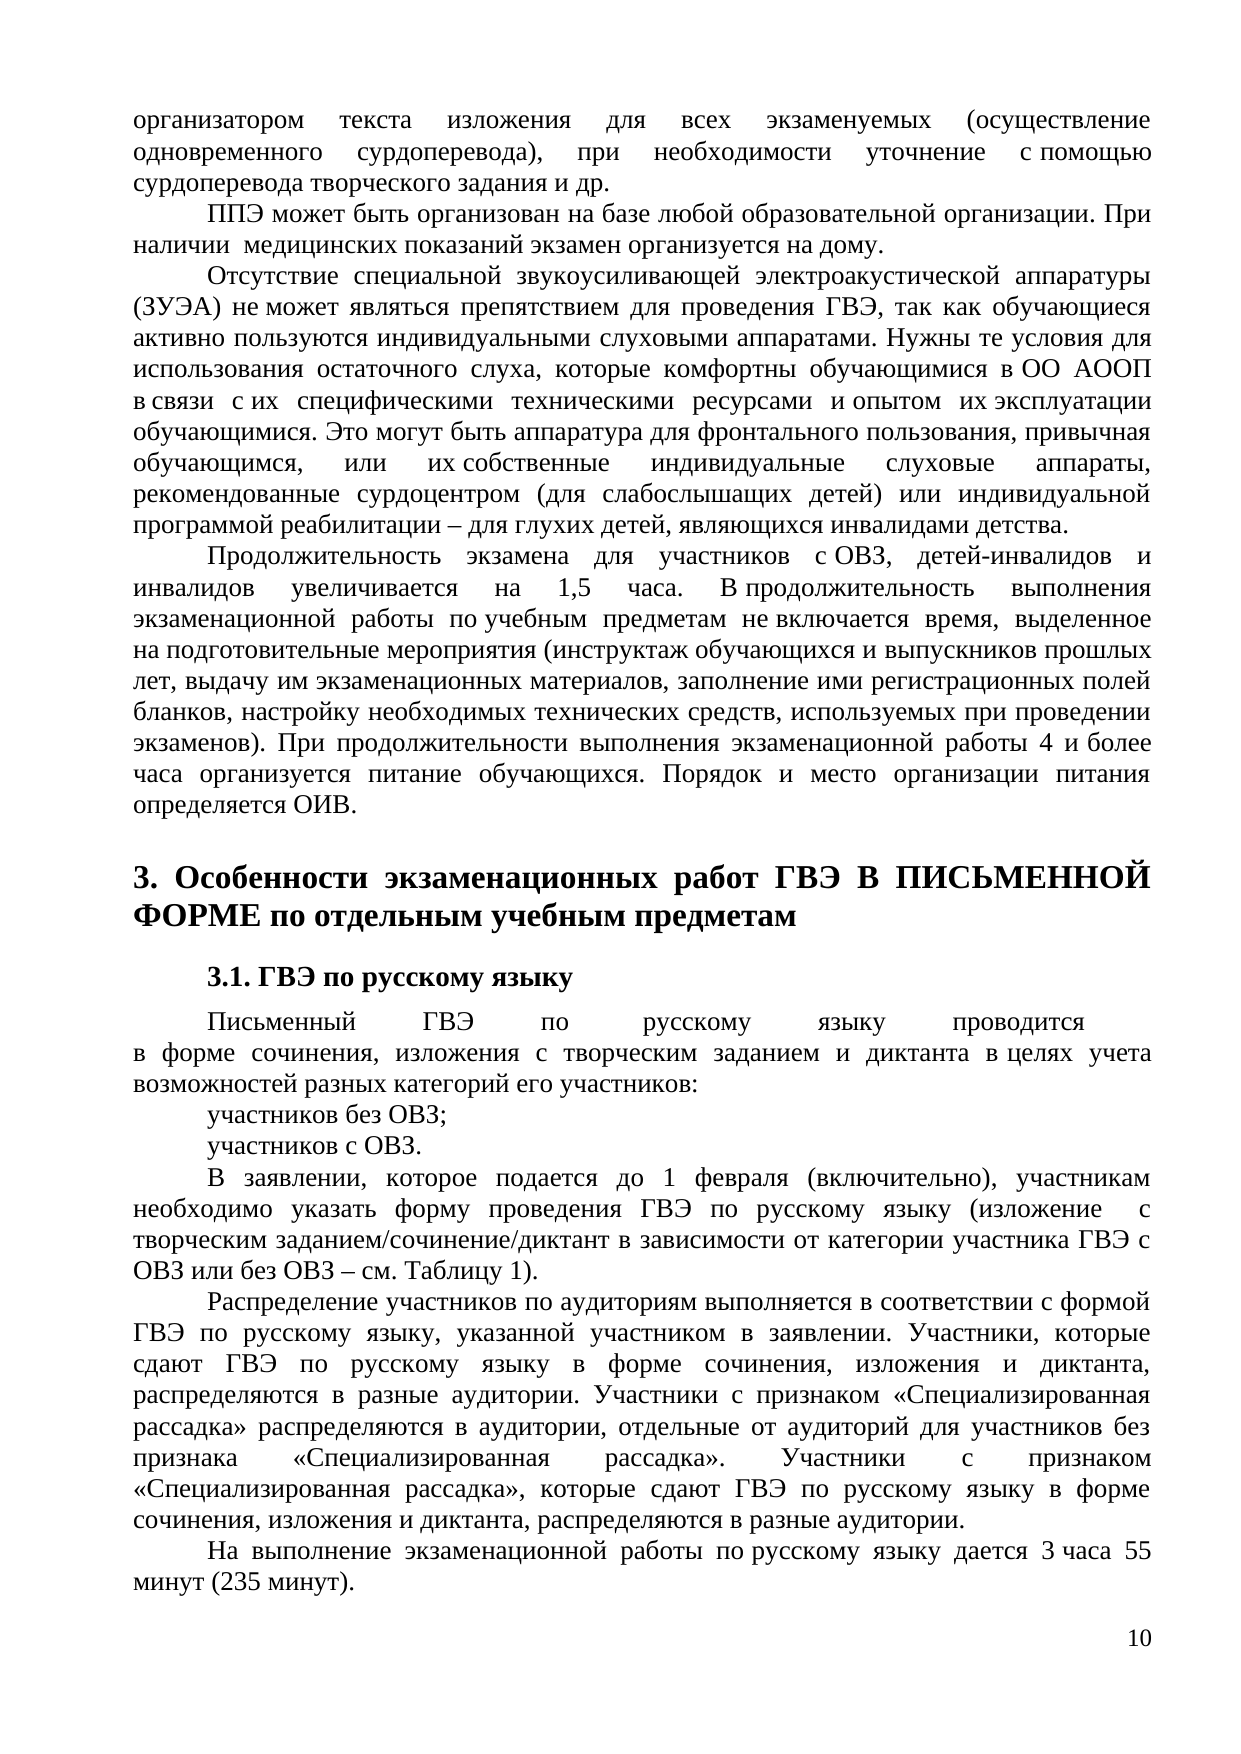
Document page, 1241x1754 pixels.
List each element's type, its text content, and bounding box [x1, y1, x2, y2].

text На выполнение экзаменационной работы по русскому языку дается 3 часа 55 минут (235 минут). [133, 1534, 1152, 1597]
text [133, 103, 1152, 197]
subtitle 3. Особенности экзаменационных работ ГВЭ В ПИСЬМЕННОЙ ФОРМЕ по отдельным учебным предметам [133, 857, 1152, 934]
subtitle 3.1. ГВЭ по русскому языку [133, 959, 1152, 992]
text ППЭ может быть организован на базе любой образовательной организации. При наличии медицинских показаний экзамен организуется на дому. [133, 197, 1152, 259]
text Продолжительность экзамена для участников с ОВЗ, детей-инвалидов и инвалидов увеличивается на 1,5 часа. В продолжительность выполнения экзаменационной работы по учебным предметам не включается время, выделенное на подготовительные мероприятия (инструктаж обучающихся и выпускников прошлых лет, выдачу им экзаменационных материалов, заполнение ими регистрационных полей бланков, настройку необходимых технических средств, используемых при проведении экзаменов). При продолжительности выполнения экзаменационной работы 4 и более часа организуется питание обучающихся. Порядок и место организации питания определяется ОИВ. [133, 539, 1152, 820]
text Отсутствие специальной звукоусиливающей электроакустической аппаратуры (ЗУЭА) не может являться препятствием для проведения ГВЭ, так как обучающиеся активно пользуются индивидуальными слуховыми аппаратами. Нужны те условия для использования остаточного слуха, которые комфортны обучающимися в ОО АООП в связи с их специфическими техническими ресурсами и опытом их эксплуатации обучающимися. Это могут быть аппаратура для фронтального пользования, привычная обучающимся, или их собственные индивидуальные слуховые аппараты, рекомендованные сурдоцентром (для слабослышащих детей) или индивидуальной программой реабилитации – для глухих детей, являющихся инвалидами детства. [133, 259, 1152, 539]
text Распределение участников по аудиториям выполняется в соответствии с формой ГВЭ по русскому языку, указанной участником в заявлении. Участники, которые сдают ГВЭ по русскому языку в форме сочинения, изложения и диктанта, распределяются в разные аудитории. Участники с признаком «Специализированная рассадка» распределяются в аудитории, отдельные от аудиторий для участников без признака «Специализированная рассадка». Участники c признаком «Специализированная рассадка», которые сдают ГВЭ по русскому языку в форме сочинения, изложения и диктанта, распределяются в разные аудитории. [133, 1285, 1152, 1534]
text участников с ОВЗ. [133, 1129, 1152, 1161]
text Письменный ГВЭ по русскому языку проводится в форме сочинения, изложения с творческим заданием и диктанта в целях учета возможностей разных категорий его участников: [133, 1005, 1152, 1098]
text участников без ОВЗ; [133, 1098, 1152, 1129]
text В заявлении, которое подается до 1 февраля (включительно), участникам необходимо указать форму проведения ГВЭ по русскому языку (изложение с творческим заданием/сочинение/диктант в зависимости от категории участника ГВЭ с ОВЗ или без ОВЗ – см. Таблицу 1). [133, 1161, 1152, 1285]
